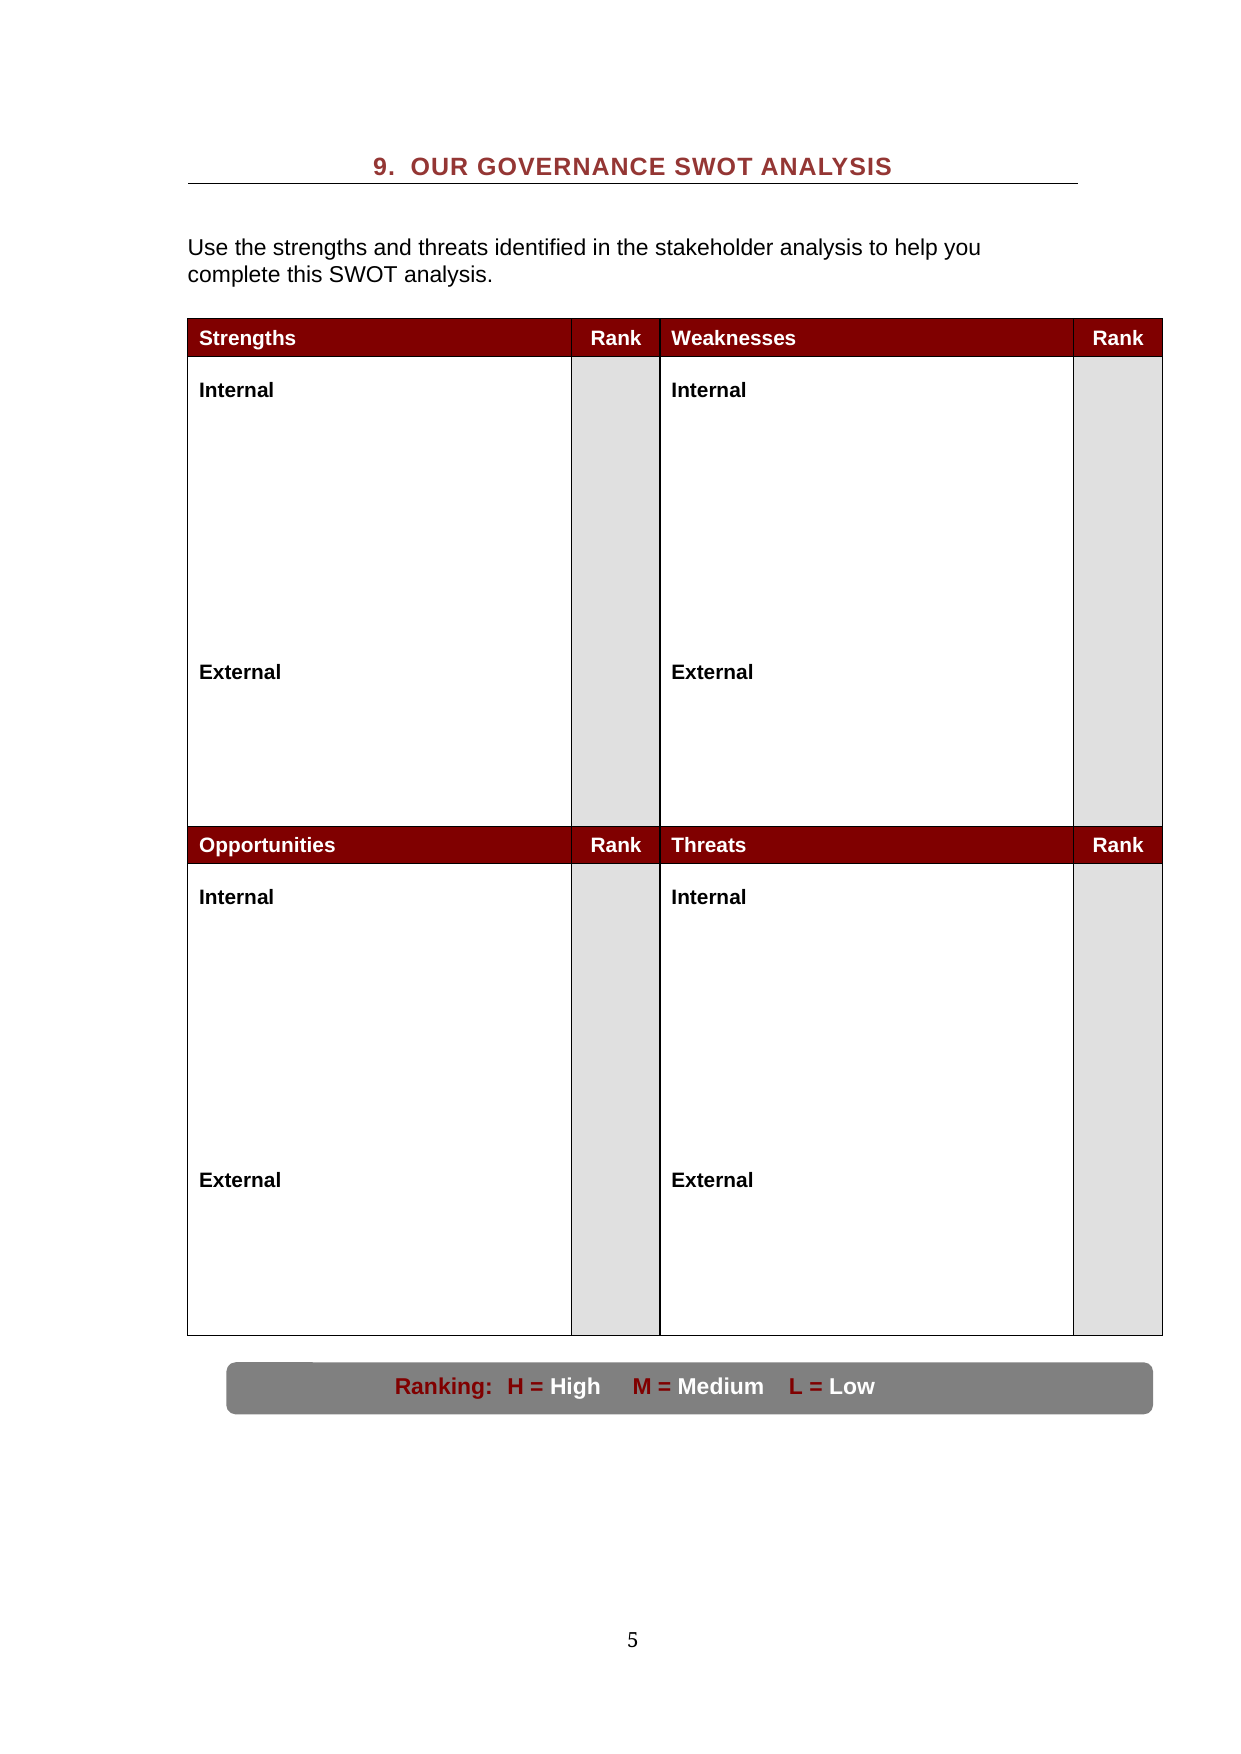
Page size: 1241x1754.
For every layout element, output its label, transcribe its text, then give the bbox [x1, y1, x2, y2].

table_cell [572, 357, 659, 826]
table_cell [1074, 357, 1162, 826]
text 9. our governance SWOT Analysis [187, 152, 1078, 184]
table_cell Rank [1074, 827, 1162, 863]
table_cell [572, 864, 659, 1335]
table_cell Internal External [661, 864, 1073, 1335]
table_cell Opportunities [188, 827, 571, 863]
table_cell Threats [661, 827, 1073, 863]
text Use the strengths and threats identified in the stakeholder analysis to help you complete this SWOT analysis. [187, 234, 1078, 287]
table_cell Internal External [188, 864, 571, 1335]
table_cell Rank [572, 827, 659, 863]
table_header Rank [1074, 319, 1162, 356]
table_header Strengths [188, 319, 571, 356]
table_header Weaknesses [661, 319, 1073, 356]
table_cell [1074, 864, 1162, 1335]
table_cell Internal External [661, 357, 1073, 826]
table_cell Internal External [188, 357, 571, 826]
table_header Rank [572, 319, 659, 356]
